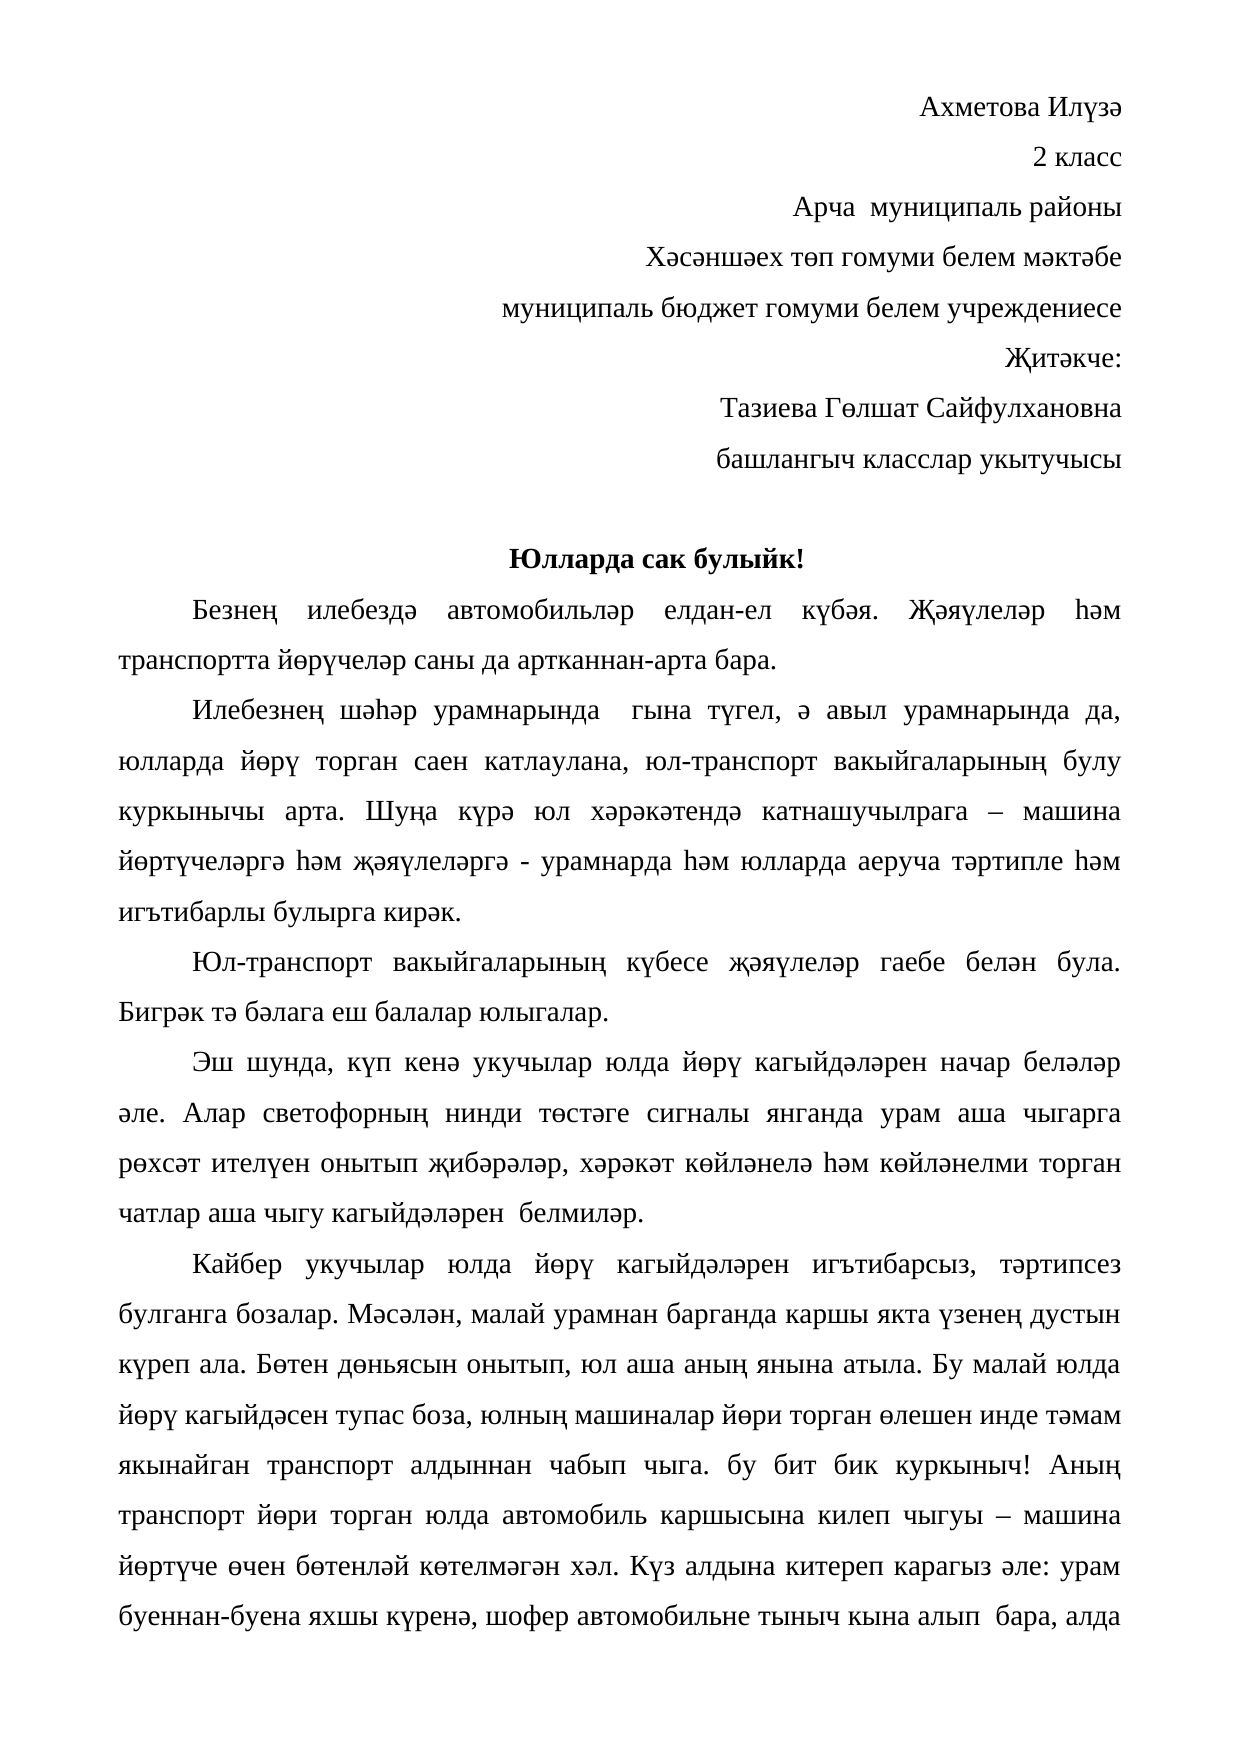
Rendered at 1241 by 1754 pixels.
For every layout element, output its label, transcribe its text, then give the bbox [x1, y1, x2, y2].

text Безнең илебездә автомобильләр елдан-ел күбәя. Җәяүлеләр һәм транспортта йөрүчеләр саны да артканнан-арта бара. [118, 592, 1122, 676]
text Җитәкче: [118, 340, 1122, 374]
text 2 класс [118, 139, 1122, 172]
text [118, 1246, 1122, 1632]
text Хәсәншәех төп гомуми белем мәктәбе [118, 239, 1122, 273]
text Юлларда сак булыйк! [118, 541, 1122, 575]
text Эш шунда, күп кенә укучылар юлда йөрү кагыйдәләрен начар беләләр әле. Алар светофорның нинди төстәге сигналы янганда урам аша чыгарга рөхсәт ителүен онытып җибәрәләр, хәрәкәт көйләнелә һәм көйләнелми торган чатлар аша чыгу кагыйдәләрен белмиләр. [118, 1044, 1122, 1229]
text Арча муниципаль районы [118, 189, 1122, 223]
text башлангыч класслар укытучысы [118, 441, 1122, 474]
text муниципаль бюджет гомуми белем учреждениесе [118, 290, 1122, 323]
text Илебезнең шәһәр урамнарында гына түгел, ә авыл урамнарында да, юлларда йөрү торган саен катлаулана, юл-транспорт вакыйгаларының булу куркынычы арта. Шуңа күрә юл хәрәкәтендә катнашучылрага – машина йөртүчеләргә һәм җәяүлеләргә - урамнарда һәм юлларда аеруча тәртипле һәм игътибарлы булырга кирәк. [118, 692, 1122, 927]
text Ахметова Илүзә [118, 89, 1122, 122]
text Юл-транспорт вакыйгаларының күбесе җәяүлеләр гаебе белән була. Бигрәк тә бәлага еш балалар юлыгалар. [118, 944, 1122, 1028]
text Тазиева Гөлшат Сайфулхановна [118, 391, 1122, 424]
